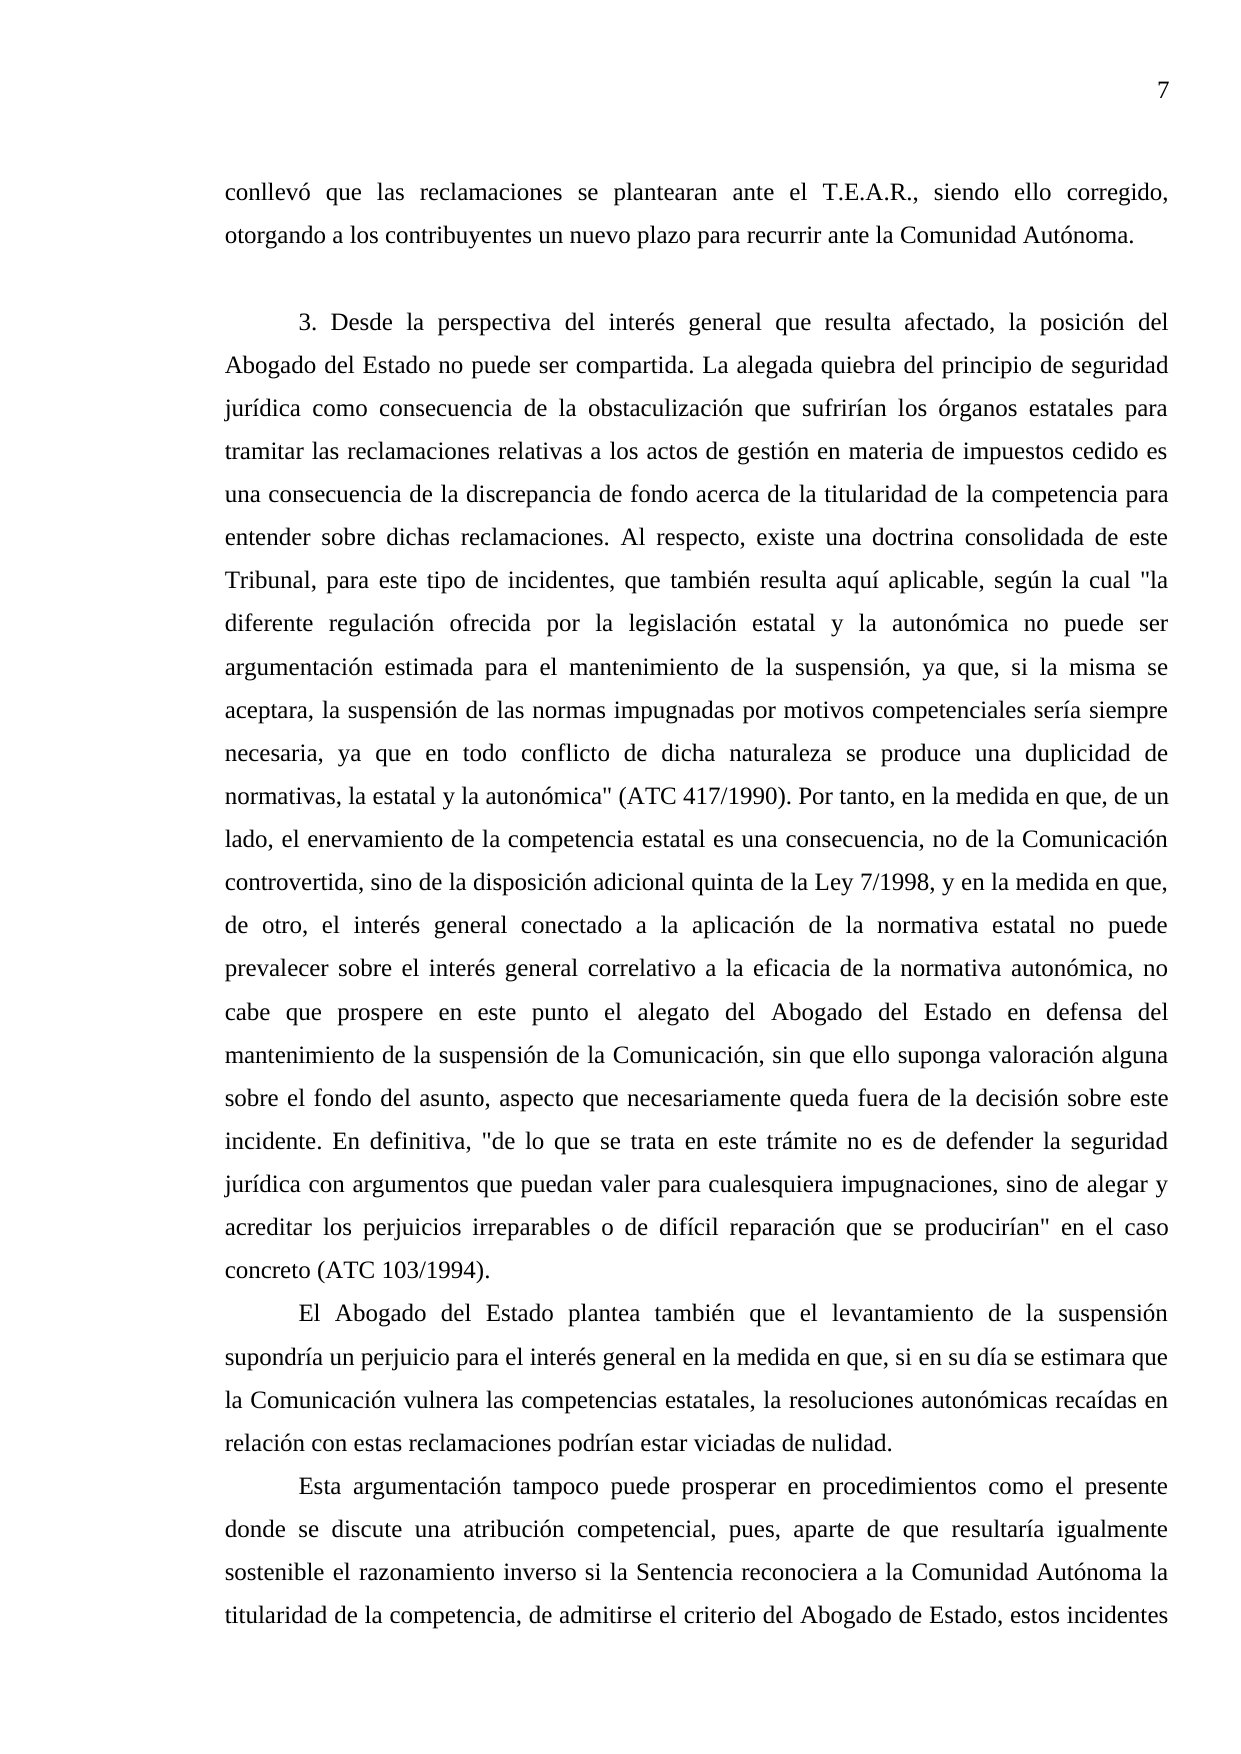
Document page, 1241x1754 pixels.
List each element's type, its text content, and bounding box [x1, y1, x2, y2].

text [224, 177, 1169, 249]
text 3. Desde la perspectiva del interés general que resulta afectado, la posición del Abogado del Estado no puede ser compartida. La alegada quiebra del principio de seguridad jurídica como consecuencia de la obstaculización que sufrirían los órganos estatales para tramitar las reclamaciones relativas a los actos de gestión en materia de impuestos cedido es una consecuencia de la discrepancia de fondo acerca de la titularidad de la competencia para entender sobre dichas reclamaciones. Al respecto, existe una doctrina consolidada de este Tribunal, para este tipo de incidentes, que también resulta aquí aplicable, según la cual "la diferente regulación ofrecida por la legislación estatal y la autonómica no puede ser argumentación estimada para el mantenimiento de la suspensión, ya que, si la misma se aceptara, la suspensión de las normas impugnadas por motivos competenciales sería siempre necesaria, ya que en todo conflicto de dicha naturaleza se produce una duplicidad de normativas, la estatal y la autonómica" (ATC 417/1990). Por tanto, en la medida en que, de un lado, el enervamiento de la competencia estatal es una consecuencia, no de la Comunicación controvertida, sino de la disposición adicional quinta de la Ley 7/1998, y en la medida en que, de otro, el interés general conectado a la aplicación de la normativa estatal no puede prevalecer sobre el interés general correlativo a la eficacia de la normativa autonómica, no cabe que prospere en este punto el alegato del Abogado del Estado en defensa del mantenimiento de la suspensión de la Comunicación, sin que ello suponga valoración alguna sobre el fondo del asunto, aspecto que necesariamente queda fuera de la decisión sobre este incidente. En definitiva, "de lo que se trata en este trámite no es de defender la seguridad jurídica con argumentos que puedan valer para cualesquiera impugnaciones, sino de alegar y acreditar los perjuicios irreparables o de difícil reparación que se producirían" en el caso concreto (ATC 103/1994). [224, 307, 1169, 1284]
text El Abogado del Estado plantea también que el levantamiento de la suspensión supondría un perjuicio para el interés general en la medida en que, si en su día se estimara que la Comunicación vulnera las competencias estatales, la resoluciones autonómicas recaídas en relación con estas reclamaciones podrían estar viciadas de nulidad. [224, 1298, 1169, 1457]
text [224, 1471, 1169, 1629]
